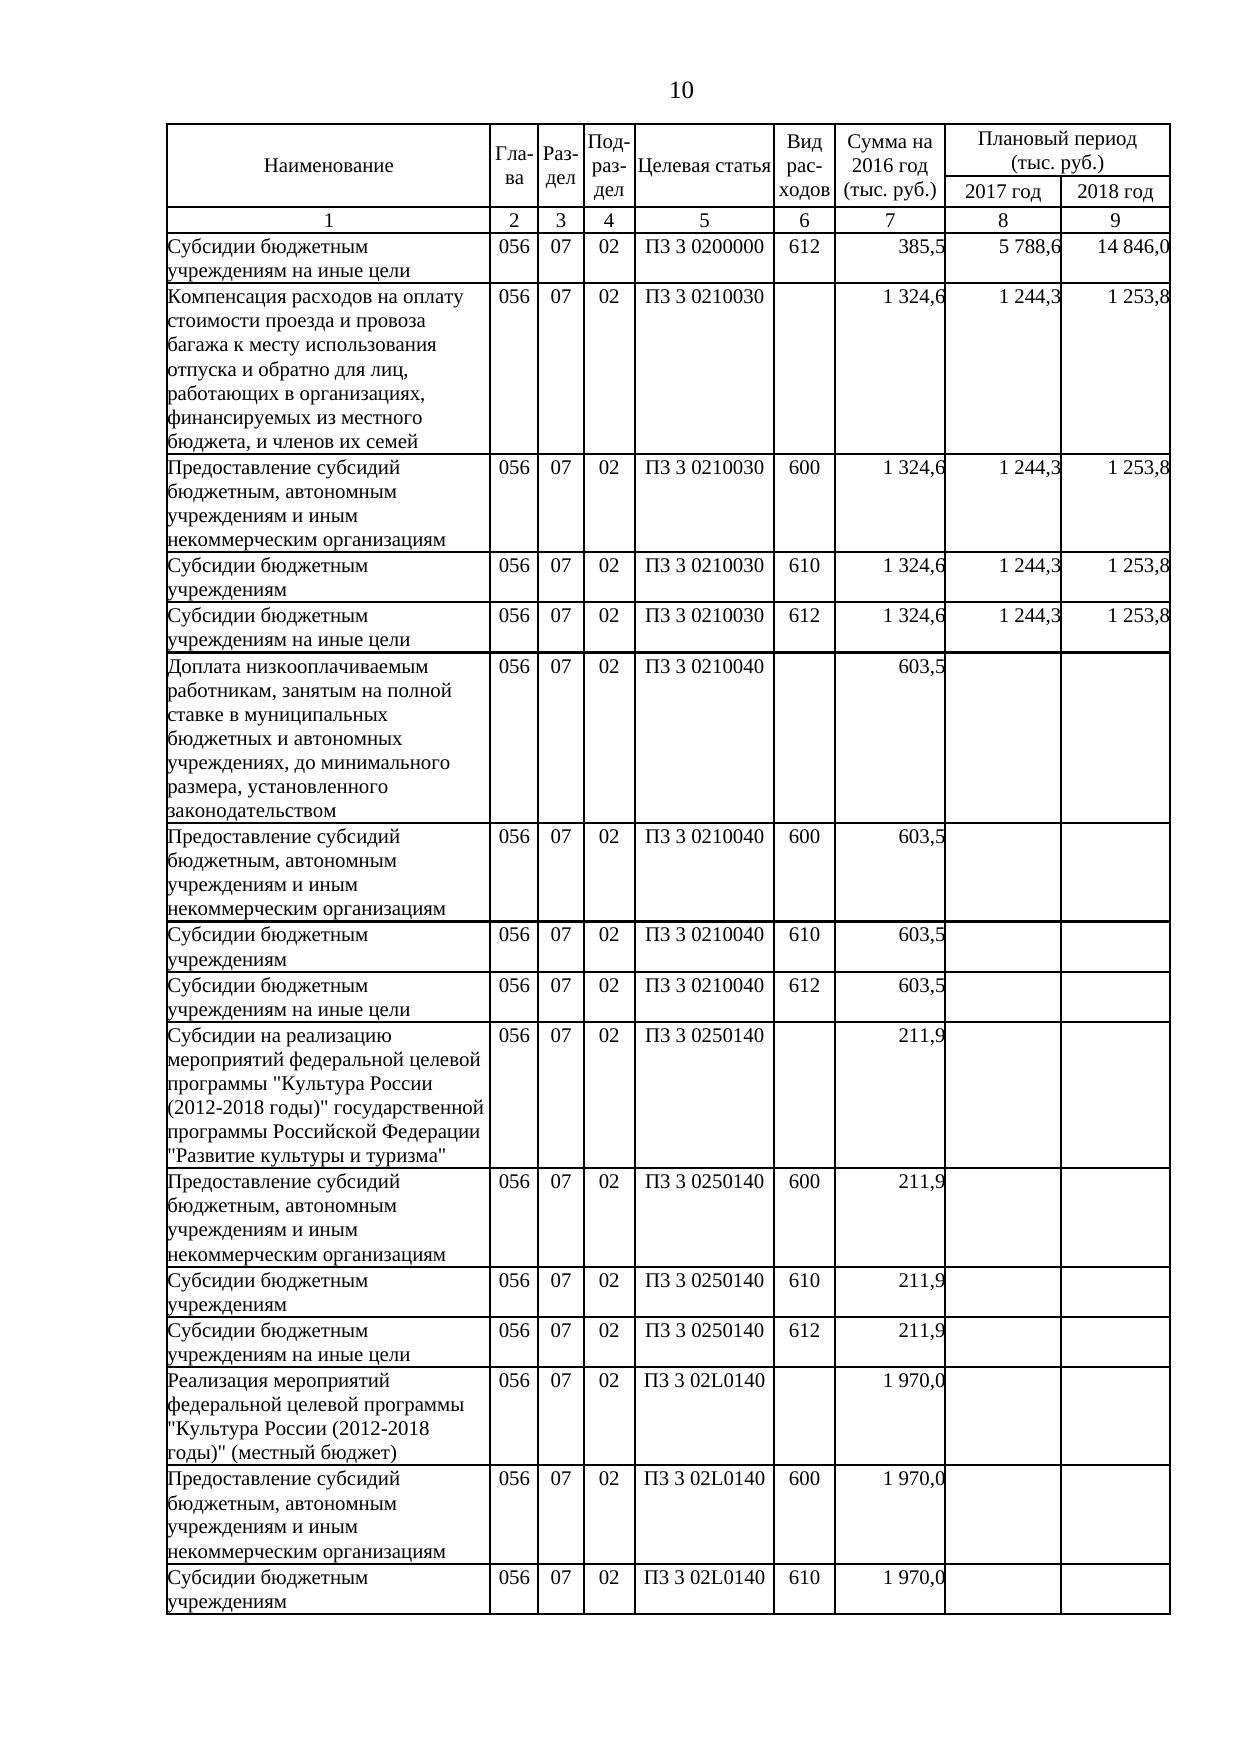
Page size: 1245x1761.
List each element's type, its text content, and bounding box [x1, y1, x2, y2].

table_cell 02 [585, 1023, 634, 1167]
table_cell П3 3 0210040 [636, 923, 773, 971]
table_cell 056 [491, 973, 537, 1021]
table_cell 056 [491, 1268, 537, 1316]
table_cell [1062, 973, 1169, 1021]
table_cell 385,5 [836, 234, 944, 282]
table_cell Предоставление субсидий бюджетным, автономным учреждениям и иным некоммерческим организациям [168, 455, 489, 551]
table_cell 1 324,6 [836, 553, 944, 601]
table_cell П3 3 0250140 [636, 1169, 773, 1266]
table_cell 1 253,8 [1062, 284, 1169, 453]
table_cell П3 3 0210030 [636, 284, 773, 453]
table_cell 1 324,6 [836, 603, 944, 651]
table_cell П3 3 02L0140 [636, 1368, 773, 1464]
table_cell 07 [539, 923, 583, 971]
table_cell [946, 1268, 1060, 1316]
table_cell Доплата низкооплачиваемым работникам, занятым на полной ставке в муниципальных бюджетных и автономных учреждениях, до минимального размера, установленного законодательством [168, 654, 489, 822]
table_cell 056 [491, 603, 537, 651]
table_cell 056 [491, 1318, 537, 1366]
table_cell 603,5 [836, 923, 944, 971]
table_cell 07 [539, 973, 583, 1021]
table_cell 07 [539, 654, 583, 822]
table_cell 610 [775, 1268, 834, 1316]
table_cell Субсидии бюджетным учреждениям на иные цели [168, 603, 489, 651]
table_cell Реализация мероприятий федеральной целевой программы "Культура России (2012-2018 годы)" (местный бюджет) [168, 1368, 489, 1464]
table_cell 1 970,0 [836, 1466, 944, 1563]
table_cell [1062, 1169, 1169, 1266]
table_cell [1062, 1565, 1169, 1613]
table_cell 610 [775, 553, 834, 601]
table_cell 600 [775, 824, 834, 920]
table_cell П3 3 0210040 [636, 824, 773, 920]
table_cell Субсидии бюджетным учреждениям на иные цели [168, 973, 489, 1021]
table_cell 600 [775, 1466, 834, 1563]
table_cell 3 [539, 208, 583, 232]
table_cell [1062, 1318, 1169, 1366]
table_cell [1062, 1023, 1169, 1167]
table_cell П3 3 0210030 [636, 603, 773, 651]
table_cell 02 [585, 603, 634, 651]
table_cell 4 [585, 208, 634, 232]
table_cell П3 3 02L0140 [636, 1565, 773, 1613]
table_cell [1062, 824, 1169, 920]
table_cell Субсидии бюджетным учреждениям [168, 1565, 489, 1613]
table_cell 02 [585, 1466, 634, 1563]
table_cell [1062, 923, 1169, 971]
table_cell 07 [539, 1268, 583, 1316]
table_cell 1 970,0 [836, 1368, 944, 1464]
table_cell 056 [491, 553, 537, 601]
table_cell 1 244,3 [946, 553, 1060, 601]
table_cell 056 [491, 284, 537, 453]
table_cell 056 [491, 234, 537, 282]
table_cell 07 [539, 284, 583, 453]
table_cell 7 [836, 208, 944, 232]
table_cell 07 [539, 553, 583, 601]
table_cell 02 [585, 1169, 634, 1266]
table_header Наименование [168, 125, 489, 206]
table_cell 07 [539, 1169, 583, 1266]
table_cell П3 3 0210030 [636, 455, 773, 551]
table_cell 07 [539, 455, 583, 551]
table_cell 02 [585, 1318, 634, 1366]
table_cell П3 3 0200000 [636, 234, 773, 282]
table_cell П3 3 0250140 [636, 1318, 773, 1366]
table_header Гла-ва [491, 125, 537, 206]
table_cell 612 [775, 1318, 834, 1366]
table_cell 1 [168, 208, 489, 232]
table_cell 02 [585, 1565, 634, 1613]
table_cell 1 253,8 [1062, 553, 1169, 601]
table_cell 211,9 [836, 1268, 944, 1316]
table_cell [946, 1466, 1060, 1563]
table_header Целевая статья [636, 125, 773, 206]
table_cell 056 [491, 455, 537, 551]
table_cell 02 [585, 234, 634, 282]
table_cell [775, 654, 834, 822]
table_cell П3 3 0210030 [636, 553, 773, 601]
table_cell Предоставление субсидий бюджетным, автономным учреждениям и иным некоммерческим организациям [168, 1466, 489, 1563]
table_cell 600 [775, 1169, 834, 1266]
table_cell П3 3 0210040 [636, 654, 773, 822]
table_cell 07 [539, 824, 583, 920]
table_cell 07 [539, 1466, 583, 1563]
table_cell 5 788,6 [946, 234, 1060, 282]
table_cell 14 846,0 [1062, 234, 1169, 282]
table_cell 02 [585, 923, 634, 971]
table_cell 02 [585, 973, 634, 1021]
table_header Сумма на 2016 год (тыс. руб.) [836, 125, 944, 206]
table_cell 056 [491, 1466, 537, 1563]
table_cell 2 [491, 208, 537, 232]
table_cell [946, 973, 1060, 1021]
table_cell 1 970,0 [836, 1565, 944, 1613]
table_cell [1062, 1466, 1169, 1563]
table_cell 600 [775, 455, 834, 551]
table_cell [946, 1565, 1060, 1613]
table_cell Субсидии бюджетным учреждениям на иные цели [168, 234, 489, 282]
table_header Вид рас- ходов [775, 125, 834, 206]
table_cell [1062, 1368, 1169, 1464]
table_cell 1 244,3 [946, 455, 1060, 551]
table_header Раз-дел [539, 125, 583, 206]
table_cell 056 [491, 1368, 537, 1464]
table_cell [775, 1368, 834, 1464]
table_cell 211,9 [836, 1318, 944, 1366]
table_cell 02 [585, 1368, 634, 1464]
table_cell [946, 1368, 1060, 1464]
table_cell [946, 1169, 1060, 1266]
table_cell Субсидии бюджетным учреждениям на иные цели [168, 1318, 489, 1366]
table_cell 02 [585, 284, 634, 453]
table_cell Субсидии бюджетным учреждениям [168, 1268, 489, 1316]
table_cell 612 [775, 603, 834, 651]
table_cell 603,5 [836, 654, 944, 822]
table_cell 1 324,6 [836, 455, 944, 551]
table_cell 056 [491, 1023, 537, 1167]
table_cell Субсидии бюджетным учреждениям [168, 553, 489, 601]
table_cell Предоставление субсидий бюджетным, автономным учреждениям и иным некоммерческим организациям [168, 824, 489, 920]
table_cell 07 [539, 1368, 583, 1464]
table_cell [946, 824, 1060, 920]
table_cell 02 [585, 455, 634, 551]
table_cell 07 [539, 1565, 583, 1613]
table_cell 1 253,8 [1062, 603, 1169, 651]
table_cell 610 [775, 1565, 834, 1613]
table_cell 211,9 [836, 1023, 944, 1167]
table_cell П3 3 0210040 [636, 973, 773, 1021]
table_cell 1 253,8 [1062, 455, 1169, 551]
table_cell Субсидии на реализацию мероприятий федеральной целевой программы "Культура России (2012-2018 годы)" государственной программы Российской Федерации "Развитие культуры и туризма" [168, 1023, 489, 1167]
table_header Под- раз- дел [585, 125, 634, 206]
table_cell 056 [491, 824, 537, 920]
table_cell 1 324,6 [836, 284, 944, 453]
table_cell 8 [946, 208, 1060, 232]
table_cell 5 [636, 208, 773, 232]
table_cell 9 [1062, 208, 1169, 232]
table_cell 2017 год [946, 177, 1060, 206]
table_cell 056 [491, 923, 537, 971]
table_cell 1 244,3 [946, 603, 1060, 651]
table_cell П3 3 0250140 [636, 1023, 773, 1167]
table_cell [946, 923, 1060, 971]
table_cell [775, 284, 834, 453]
table_cell 07 [539, 1023, 583, 1167]
table_cell Компенсация расходов на оплату стоимости проезда и провоза багажа к месту использования отпуска и обратно для лиц, работающих в организациях, финансируемых из местного бюджета, и членов их семей [168, 284, 489, 453]
table_cell 056 [491, 1169, 537, 1266]
table_cell [946, 1023, 1060, 1167]
table_cell П3 3 0250140 [636, 1268, 773, 1316]
table_cell 603,5 [836, 973, 944, 1021]
table_cell Субсидии бюджетным учреждениям [168, 923, 489, 971]
table_cell [946, 654, 1060, 822]
table_cell Предоставление субсидий бюджетным, автономным учреждениям и иным некоммерческим организациям [168, 1169, 489, 1266]
table_cell 2018 год [1062, 177, 1169, 206]
table_cell 07 [539, 603, 583, 651]
table_cell [1062, 1268, 1169, 1316]
table_cell 02 [585, 553, 634, 601]
table_cell 07 [539, 234, 583, 282]
table_cell 07 [539, 1318, 583, 1366]
table_cell 211,9 [836, 1169, 944, 1266]
table_cell 02 [585, 1268, 634, 1316]
table_cell [1062, 654, 1169, 822]
table_cell 610 [775, 923, 834, 971]
table_cell 6 [775, 208, 834, 232]
table_cell 1 244,3 [946, 284, 1060, 453]
table_cell 612 [775, 973, 834, 1021]
table_cell [946, 1318, 1060, 1366]
table_cell 02 [585, 824, 634, 920]
table_cell 056 [491, 1565, 537, 1613]
table_cell П3 3 02L0140 [636, 1466, 773, 1563]
table_cell 056 [491, 654, 537, 822]
table_cell 02 [585, 654, 634, 822]
table_cell [775, 1023, 834, 1167]
table_cell 612 [775, 234, 834, 282]
table_header Плановый период (тыс. руб.) [946, 125, 1169, 174]
table_cell 603,5 [836, 824, 944, 920]
